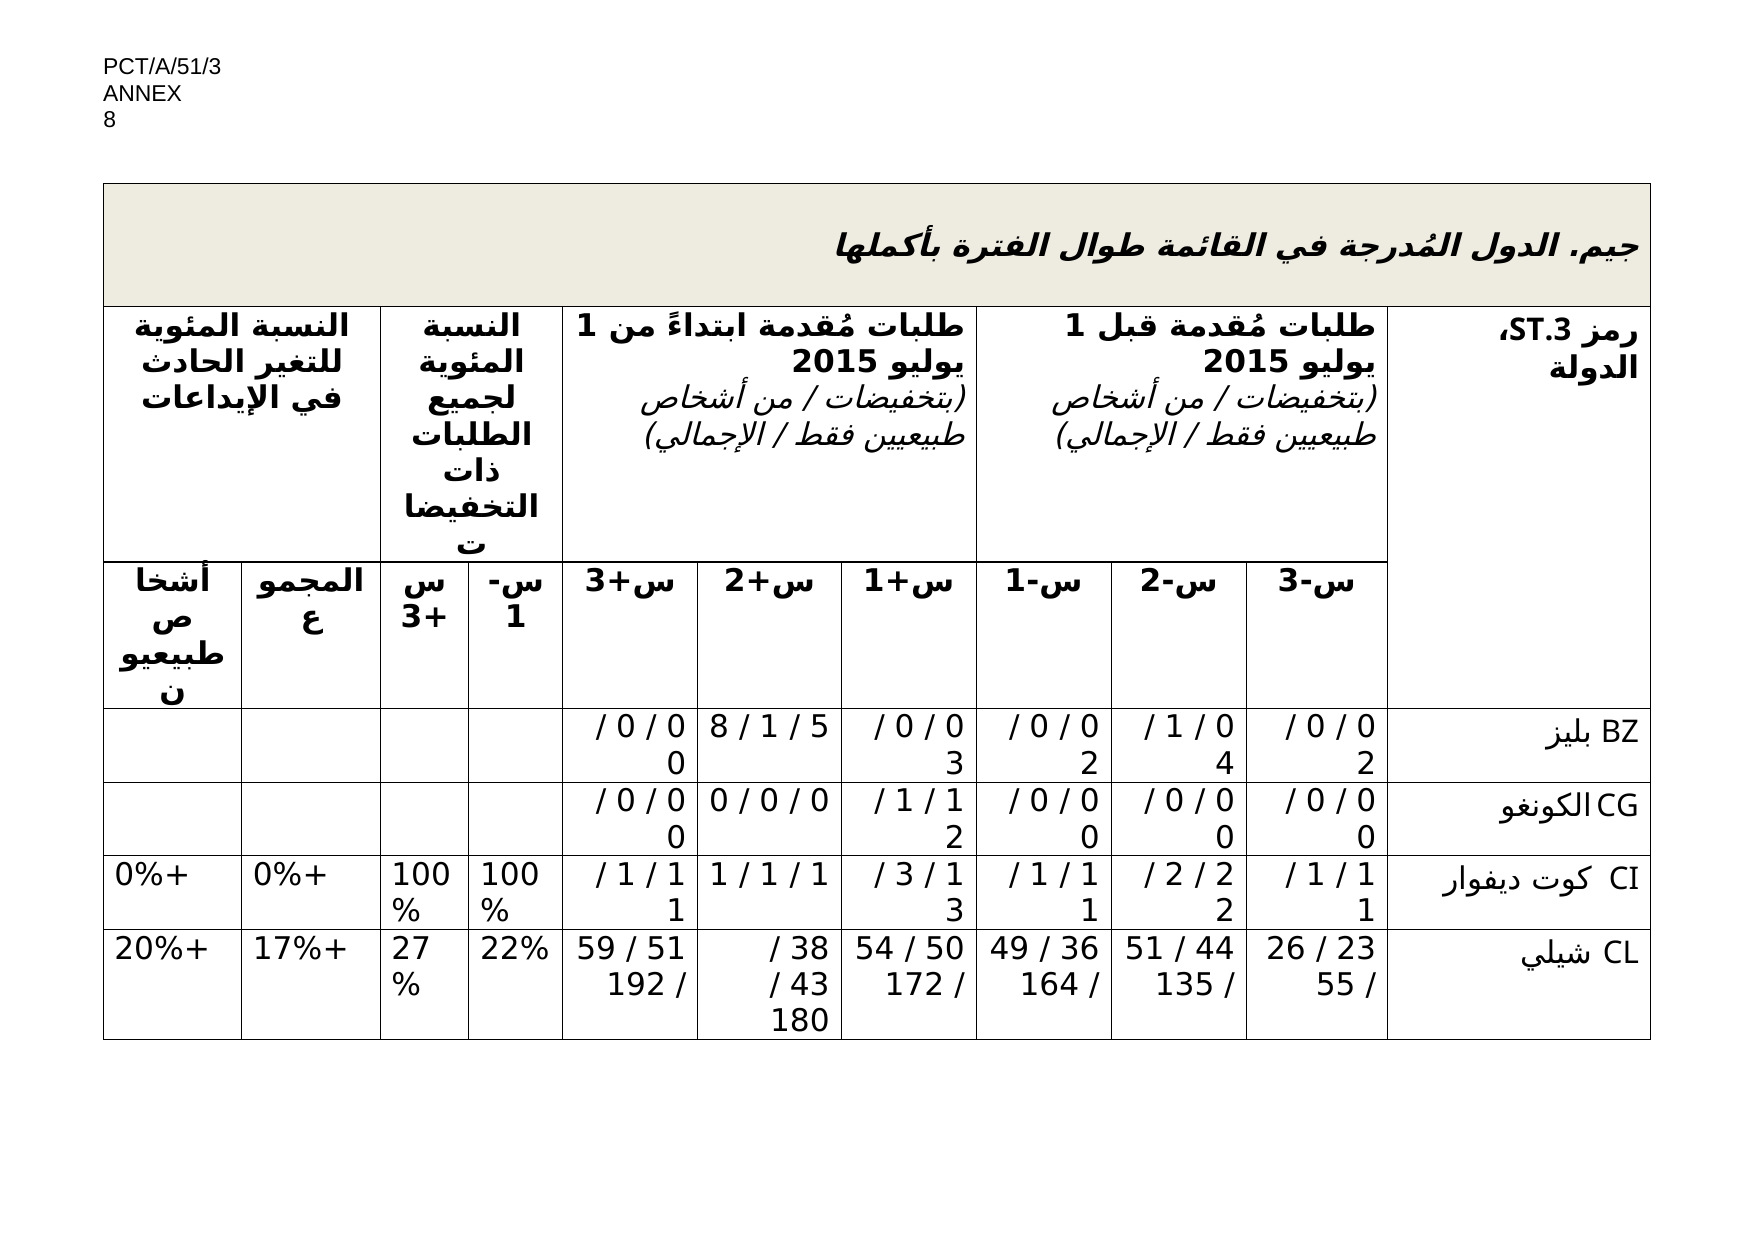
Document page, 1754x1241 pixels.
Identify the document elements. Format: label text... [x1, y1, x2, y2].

table_cell 0 / 0 / 2 [1247, 709, 1387, 782]
table_cell 1 / 1 / 1 [977, 856, 1111, 929]
table_cell BZ بليز [1388, 709, 1650, 782]
table_cell 27% [381, 930, 468, 1039]
table_cell +20% [104, 930, 241, 1039]
table_cell 1 / 1 / 2 [842, 783, 976, 855]
table_cell س-2 [1112, 563, 1246, 708]
table_cell رمز ST.3، الدولة [1388, 307, 1650, 708]
table_cell 23 / 26 / 55 [1247, 930, 1387, 1039]
table_cell [469, 783, 562, 855]
table_cell 5 / 1 / 8 [698, 709, 841, 782]
table_cell [381, 709, 468, 782]
table_cell 0 / 0 / 0 [1112, 783, 1246, 855]
table_cell 38 / 43 / 180 [698, 930, 841, 1039]
table_cell 0 / 0 / 0 [563, 783, 697, 855]
table_cell س+2 [698, 563, 841, 708]
table_cell 100% [469, 856, 562, 929]
table_cell س-1 [977, 563, 1111, 708]
table_cell س+1 [842, 563, 976, 708]
table_cell س+3 [563, 563, 697, 708]
table_cell 0 / 0 / 0 [563, 709, 697, 782]
table_cell 44 / 51 / 135 [1112, 930, 1246, 1039]
table_cell س+3 [381, 563, 468, 708]
table_cell س-1 [469, 563, 562, 708]
table_cell 0 / 0 / 2 [977, 709, 1111, 782]
table_cell 0 / 0 / 0 [1247, 783, 1387, 855]
table_cell 1 / 3 / 3 [842, 856, 976, 929]
table_cell [242, 783, 380, 855]
table_cell 1 / 1 / 1 [1247, 856, 1387, 929]
table_cell 0 / 0 / 0 [977, 783, 1111, 855]
table_cell 0 / 0 / 0 [698, 783, 841, 855]
table_cell 50 / 54 / 172 [842, 930, 976, 1039]
table_cell 51 / 59 / 192 [563, 930, 697, 1039]
table_cell +0% [104, 856, 241, 929]
table_cell [104, 709, 241, 782]
table_cell 100% [381, 856, 468, 929]
table_cell CL شيلي [1388, 930, 1650, 1039]
table_cell [104, 783, 241, 855]
table_cell 22% [469, 930, 562, 1039]
table_cell طلبات مُقدمة ابتداءً من 1 يوليو 2015 (بتخفيضات / من أشخاص طبيعيين فقط / الإجمالي) [563, 307, 976, 561]
table_cell س-3 [1247, 563, 1387, 708]
table_cell طلبات مُقدمة قبل 1 يوليو 2015 (بتخفيضات / من أشخاص طبيعيين فقط / الإجمالي) [977, 307, 1387, 561]
table_cell 0 / 0 / 3 [842, 709, 976, 782]
table_cell 2 / 2 / 2 [1112, 856, 1246, 929]
table_cell المجموع [242, 563, 380, 708]
table_cell النسبة المئوية للتغير الحادث في الإيداعات [104, 307, 380, 561]
table_cell +0% [242, 856, 380, 929]
table_cell 1 / 1 / 1 [563, 856, 697, 929]
table_cell النسبة المئوية لجميع الطلبات ذات التخفيضات [381, 307, 562, 561]
table_cell CI كوت ديفوار [1388, 856, 1650, 929]
table_cell 0 / 1 / 4 [1112, 709, 1246, 782]
table_cell [242, 709, 380, 782]
table_cell [381, 783, 468, 855]
table_cell 36 / 49 / 164 [977, 930, 1111, 1039]
table_header جيم. الدول المُدرجة في القائمة طوال الفترة بأكملها [104, 184, 1650, 306]
table_cell CG الكونغو [1388, 783, 1650, 855]
table_cell 1 / 1 / 1 [698, 856, 841, 929]
table_cell +17% [242, 930, 380, 1039]
table_cell أشخاص طبيعيون [104, 563, 241, 708]
table_cell [469, 709, 562, 782]
